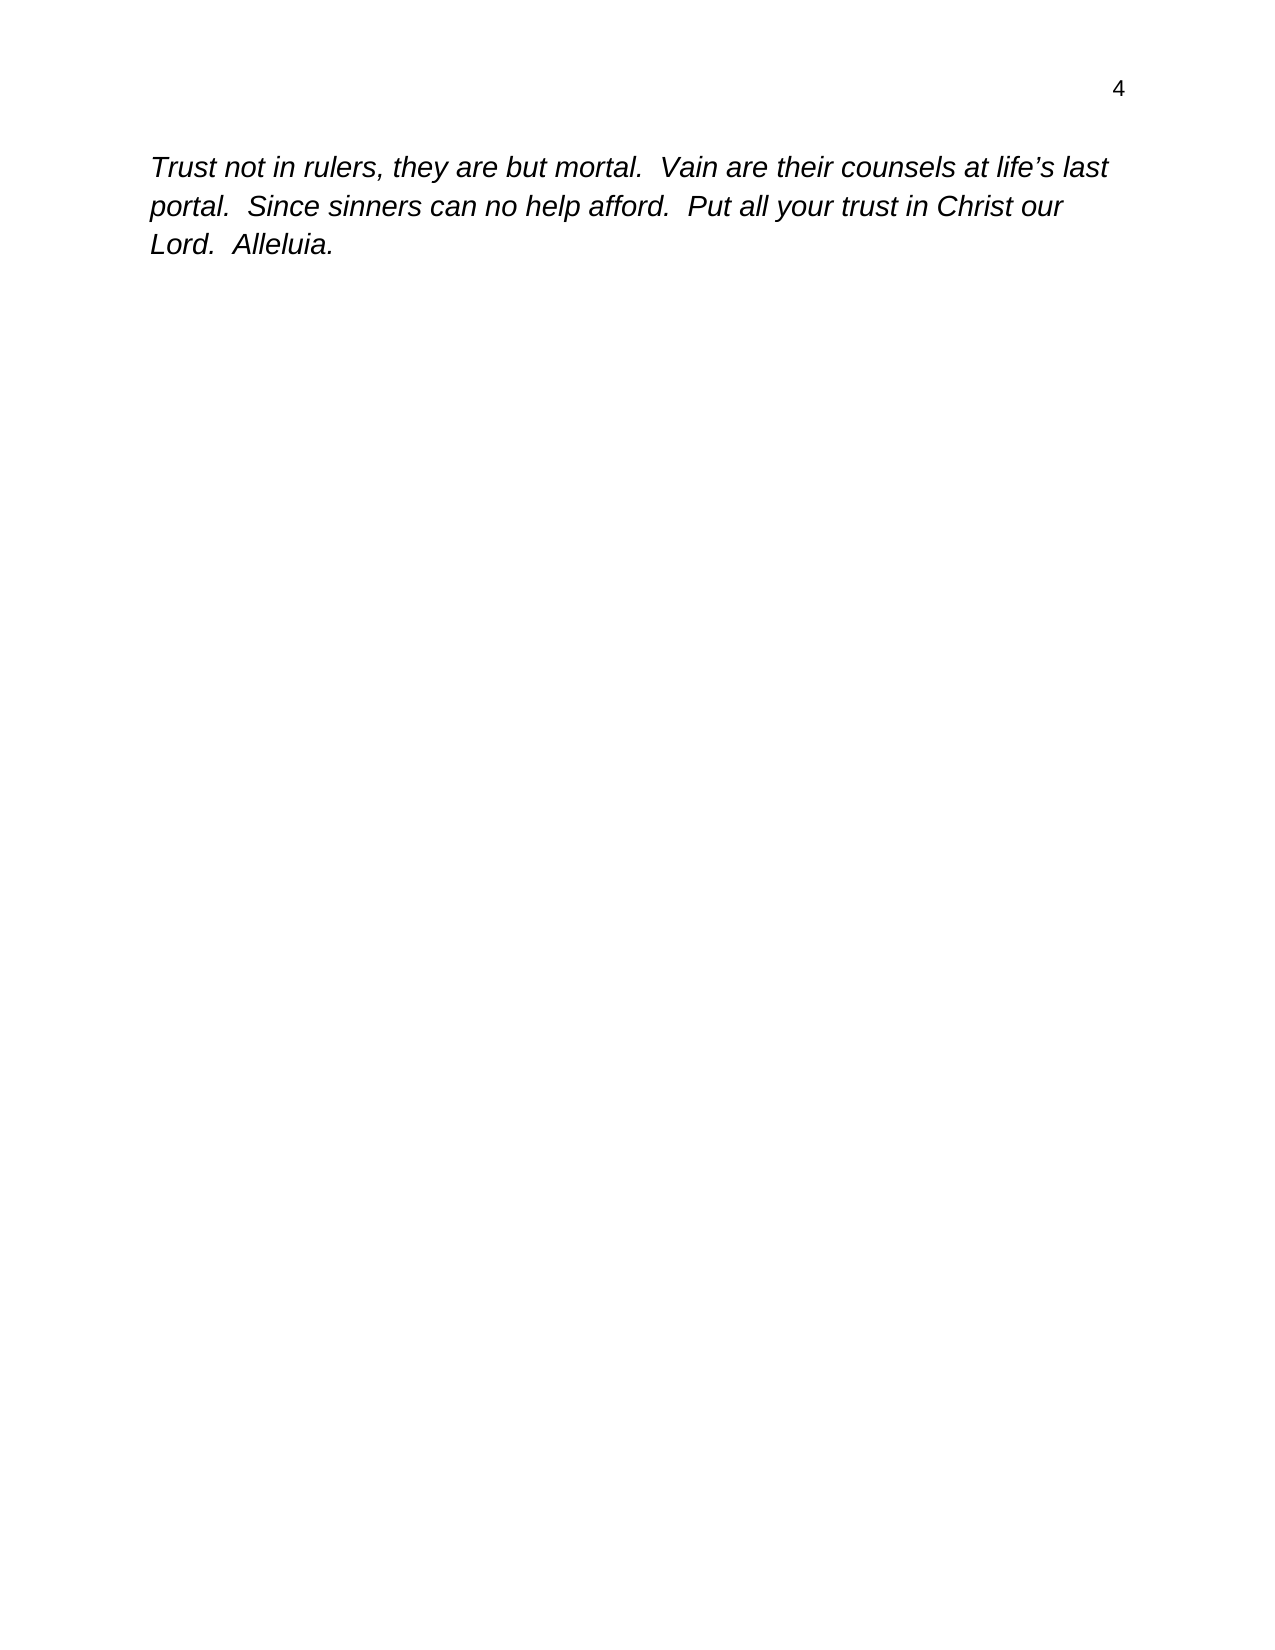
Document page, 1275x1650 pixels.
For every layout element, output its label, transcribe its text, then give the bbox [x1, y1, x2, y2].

text Trust not in rulers, they are but mortal. Vain are their counsels at life’s last portal. Since sinners can no help afford. Put all your trust in Christ our Lord. Alleluia. [150, 150, 1125, 261]
